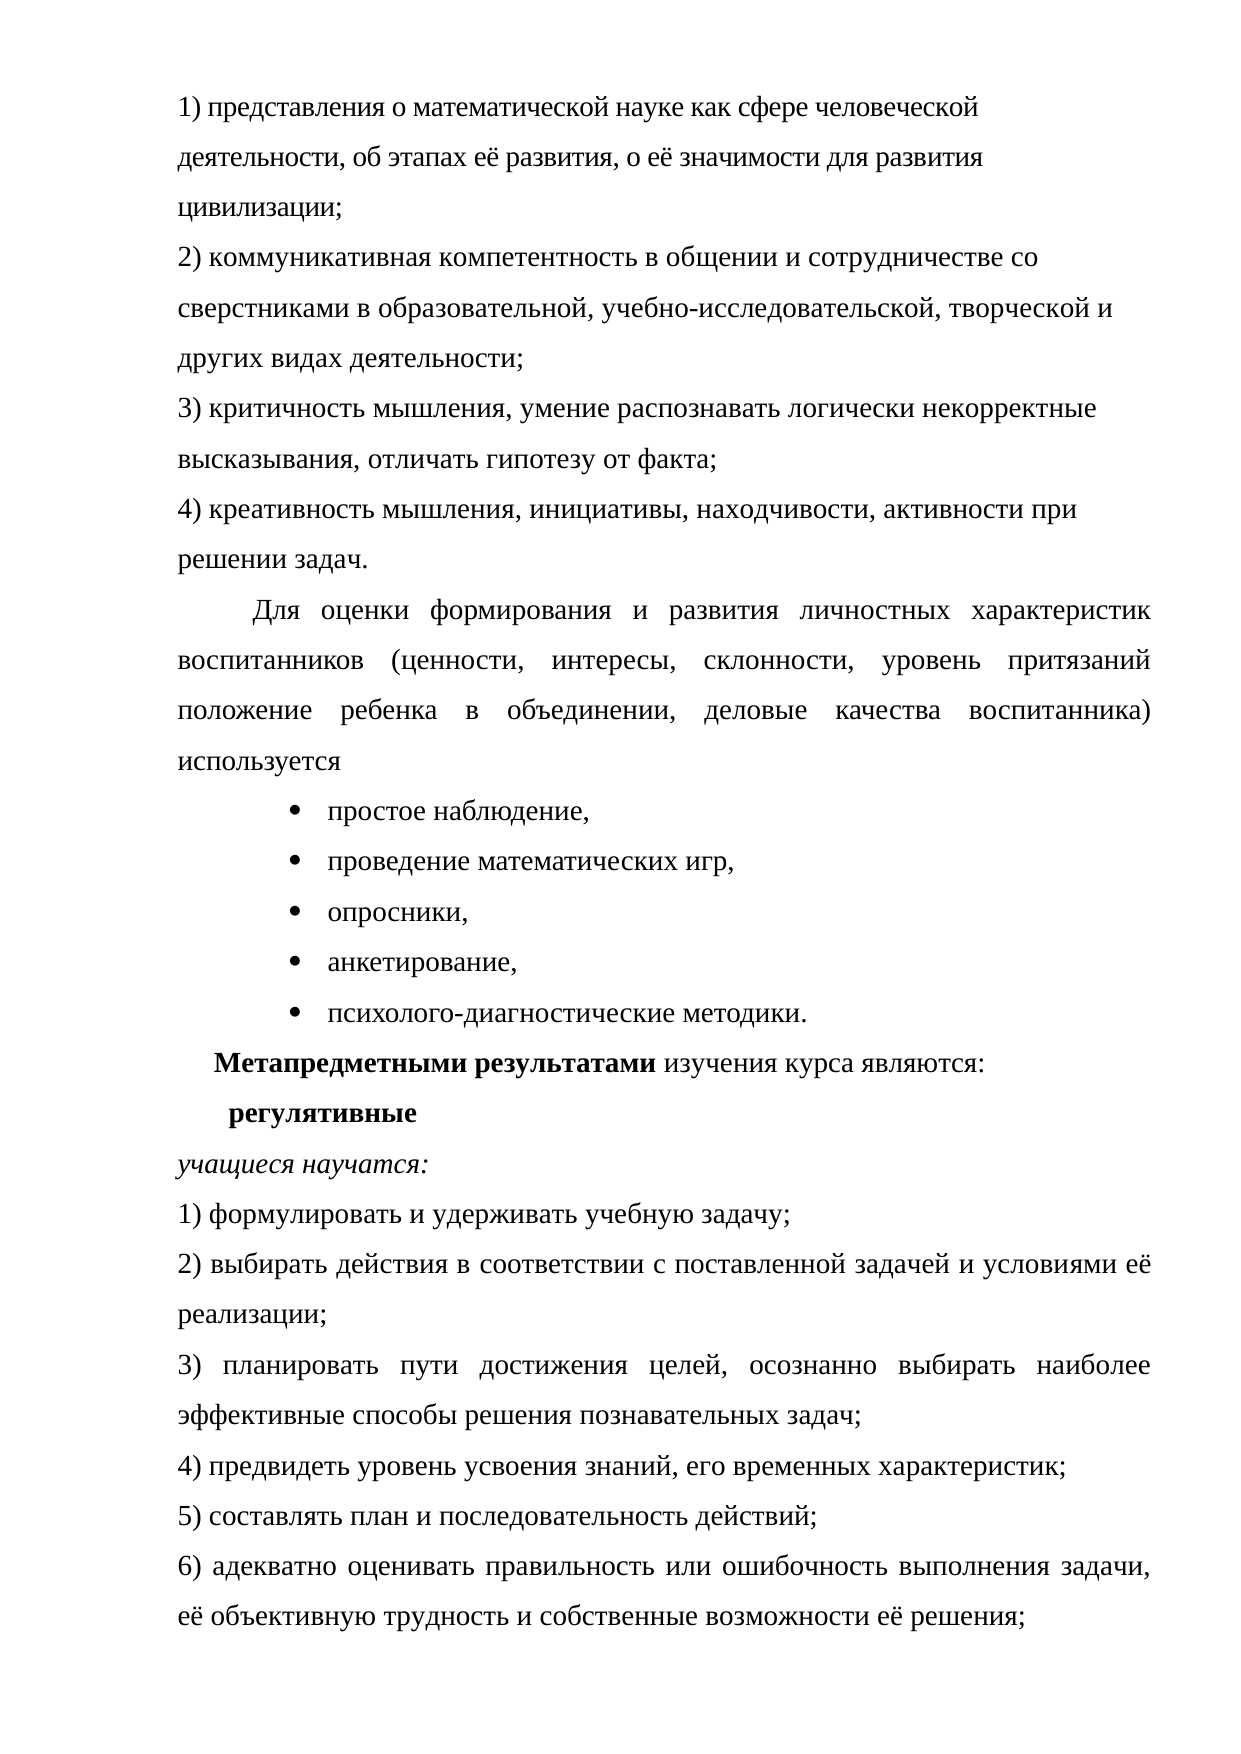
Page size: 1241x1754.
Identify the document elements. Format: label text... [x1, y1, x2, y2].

list простое наблюдение, [290, 793, 1152, 827]
text 6) адекватно оценивать правильность или ошибочность выполнения задачи, её объективную трудность и собственные возможности её решения; [177, 1548, 1152, 1632]
text 4) предвидеть уровень усвоения знаний, его временных характеристик; [177, 1448, 1152, 1481]
text 3) критичность мышления, умение распознавать логически некорректные высказывания, отличать гипотезу от факта; [177, 391, 1152, 474]
list психолого-диагностические методики. [290, 995, 1152, 1028]
text 5) составлять план и последовательность действий; [177, 1498, 1152, 1531]
text учащиеся научатся: [177, 1146, 1152, 1179]
text 1) представления о математической науке как сфере человеческой деятельности, об этапах её развития, о её значимости для развития цивилизации; [177, 89, 1152, 223]
list опросники, [290, 894, 1152, 927]
text 2) выбирать действия в соответствии с поставленной задачей и условиями её реализации; [177, 1246, 1152, 1330]
text 1) формулировать и удерживать учебную задачу; [177, 1196, 1152, 1229]
list анкетирование, [290, 944, 1152, 978]
text 3) планировать пути достижения целей, осознанно выбирать наиболее эффективные способы решения познавательных задач; [177, 1347, 1152, 1431]
text Для оценки формирования и развития личностных характеристик воспитанников (ценности, интересы, склонности, уровень притязаний положение ребенка в объединении, деловые качества воспитанника) используется [177, 592, 1152, 776]
list проведение математических игр, [290, 843, 1152, 877]
text 2) коммуникативная компетентность в общении и сотрудничестве со сверстниками в образовательной, учебно-исследовательской, творческой и других видах деятельности; [177, 239, 1152, 374]
text Метапредметными результатами изучения курса являются: [177, 1045, 1152, 1079]
text 4) креативность мышления, инициативы, находчивости, активности при решении задач. [177, 491, 1152, 575]
text регулятивные [177, 1095, 1152, 1129]
